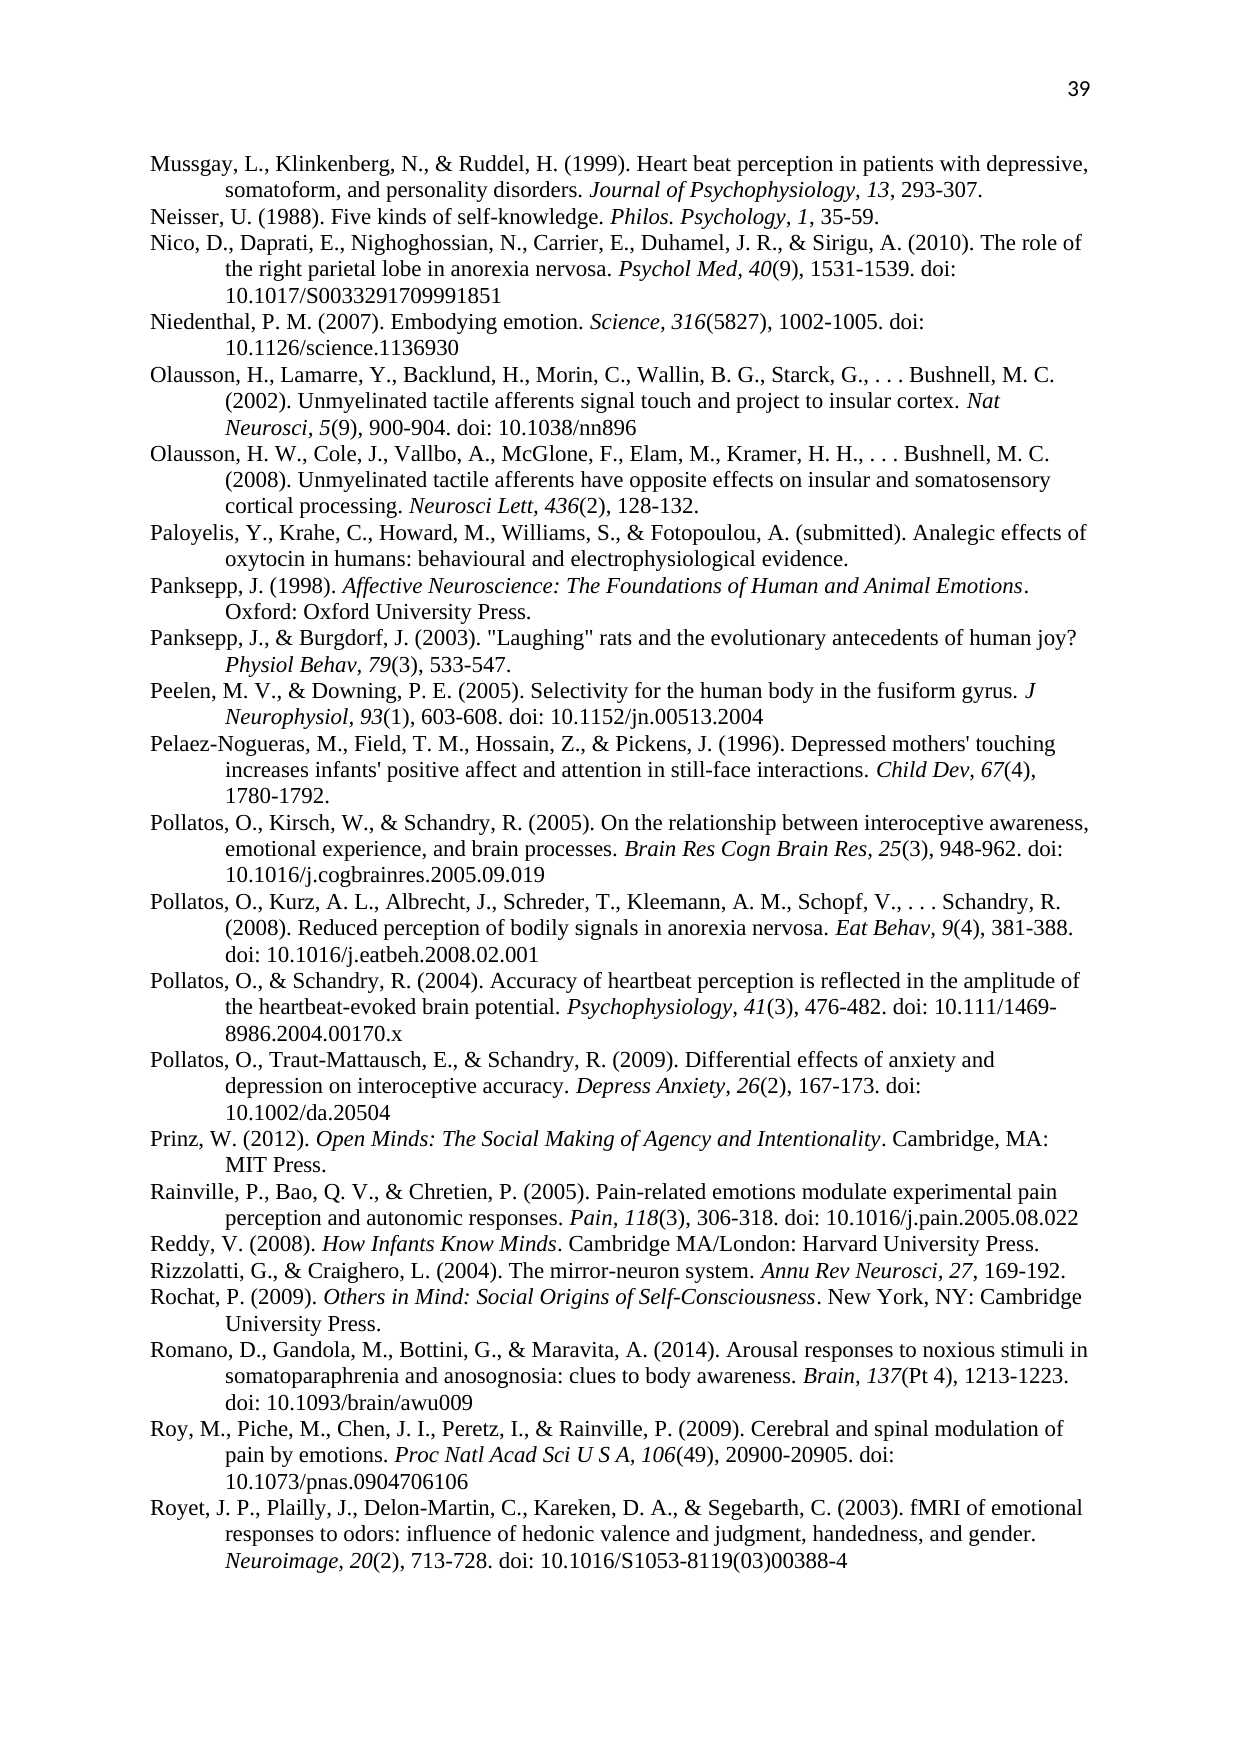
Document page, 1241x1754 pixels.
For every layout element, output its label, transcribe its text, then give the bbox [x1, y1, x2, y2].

text Peelen, M. V., & Downing, P. E. (2005). Selectivity for the human body in the fusiform gyrus. J Neurophysiol, 93(1), 603-608. doi: 10.1152/jn.00513.2004 [150, 677, 1090, 730]
text Rainville, P., Bao, Q. V., & Chretien, P. (2005). Pain-related emotions modulate experimental pain perception and autonomic responses. Pain, 118(3), 306-318. doi: 10.1016/j.pain.2005.08.022 [150, 1178, 1090, 1231]
text Olausson, H., Lamarre, Y., Backlund, H., Morin, C., Wallin, B. G., Starck, G., . . . Bushnell, M. C. (2002). Unmyelinated tactile afferents signal touch and project to insular cortex. Nat Neurosci, 5(9), 900-904. doi: 10.1038/nn896 [150, 361, 1090, 440]
text Prinz, W. (2012). Open Minds: The Social Making of Agency and Intentionality. Cambridge, MA: MIT Press. [150, 1125, 1090, 1178]
text Romano, D., Gandola, M., Bottini, G., & Maravita, A. (2014). Arousal responses to noxious stimuli in somatoparaphrenia and anosognosia: clues to body awareness. Brain, 137(Pt 4), 1213-1223. doi: 10.1093/brain/awu009 [150, 1336, 1090, 1415]
text Nico, D., Daprati, E., Nighoghossian, N., Carrier, E., Duhamel, J. R., & Sirigu, A. (2010). The role of the right parietal lobe in anorexia nervosa. Psychol Med, 40(9), 1531-1539. doi: 10.1017/S0033291709991851 [150, 229, 1090, 308]
text Rochat, P. (2009). Others in Mind: Social Origins of Self-Consciousness. New York, NY: Cambridge University Press. [150, 1283, 1090, 1336]
text Rizzolatti, G., & Craighero, L. (2004). The mirror-neuron system. Annu Rev Neurosci, 27, 169-192. [150, 1257, 1090, 1283]
text Panksepp, J., & Burgdorf, J. (2003). "Laughing" rats and the evolutionary antecedents of human joy? Physiol Behav, 79(3), 533-547. [150, 624, 1090, 677]
text Pollatos, O., & Schandry, R. (2004). Accuracy of heartbeat perception is reflected in the amplitude of the heartbeat-evoked brain potential. Psychophysiology, 41(3), 476-482. doi: 10.111/1469-8986.2004.00170.x [150, 967, 1090, 1046]
text Reddy, V. (2008). How Infants Know Minds. Cambridge MA/London: Harvard University Press. [150, 1231, 1090, 1257]
text Olausson, H. W., Cole, J., Vallbo, A., McGlone, F., Elam, M., Kramer, H. H., . . . Bushnell, M. C. (2008). Unmyelinated tactile afferents have opposite effects on insular and somatosensory cortical processing. Neurosci Lett, 436(2), 128-132. [150, 440, 1090, 519]
text Panksepp, J. (1998). Affective Neuroscience: The Foundations of Human and Animal Emotions. Oxford: Oxford University Press. [150, 572, 1090, 624]
text Pollatos, O., Kurz, A. L., Albrecht, J., Schreder, T., Kleemann, A. M., Schopf, V., . . . Schandry, R. (2008). Reduced perception of bodily signals in anorexia nervosa. Eat Behav, 9(4), 381-388. doi: 10.1016/j.eatbeh.2008.02.001 [150, 888, 1090, 967]
text Paloyelis, Y., Krahe, C., Howard, M., Williams, S., & Fotopoulou, A. (submitted). Analegic effects of oxytocin in humans: behavioural and electrophysiological evidence. [150, 519, 1090, 572]
text Pollatos, O., Traut-Mattausch, E., & Schandry, R. (2009). Differential effects of anxiety and depression on interoceptive accuracy. Depress Anxiety, 26(2), 167-173. doi: 10.1002/da.20504 [150, 1046, 1090, 1125]
text Roy, M., Piche, M., Chen, J. I., Peretz, I., & Rainville, P. (2009). Cerebral and spinal modulation of pain by emotions. Proc Natl Acad Sci U S A, 106(49), 20900-20905. doi: 10.1073/pnas.0904706106 [150, 1415, 1090, 1494]
text Royet, J. P., Plailly, J., Delon-Martin, C., Kareken, D. A., & Segebarth, C. (2003). fMRI of emotional responses to odors: influence of hedonic valence and judgment, handedness, and gender. Neuroimage, 20(2), 713-728. doi: 10.1016/S1053-8119(03)00388-4 [150, 1494, 1090, 1573]
text Niedenthal, P. M. (2007). Embodying emotion. Science, 316(5827), 1002-1005. doi: 10.1126/science.1136930 [150, 308, 1090, 361]
text Neisser, U. (1988). Five kinds of self-knowledge. Philos. Psychology, 1, 35-59. [150, 203, 1090, 229]
text Mussgay, L., Klinkenberg, N., & Ruddel, H. (1999). Heart beat perception in patients with depressive, somatoform, and personality disorders. Journal of Psychophysiology, 13, 293-307. [150, 150, 1090, 203]
text Pollatos, O., Kirsch, W., & Schandry, R. (2005). On the relationship between interoceptive awareness, emotional experience, and brain processes. Brain Res Cogn Brain Res, 25(3), 948-962. doi: 10.1016/j.cogbrainres.2005.09.019 [150, 809, 1090, 888]
text Pelaez-Nogueras, M., Field, T. M., Hossain, Z., & Pickens, J. (1996). Depressed mothers' touching increases infants' positive affect and attention in still-face interactions. Child Dev, 67(4), 1780-1792. [150, 730, 1090, 809]
